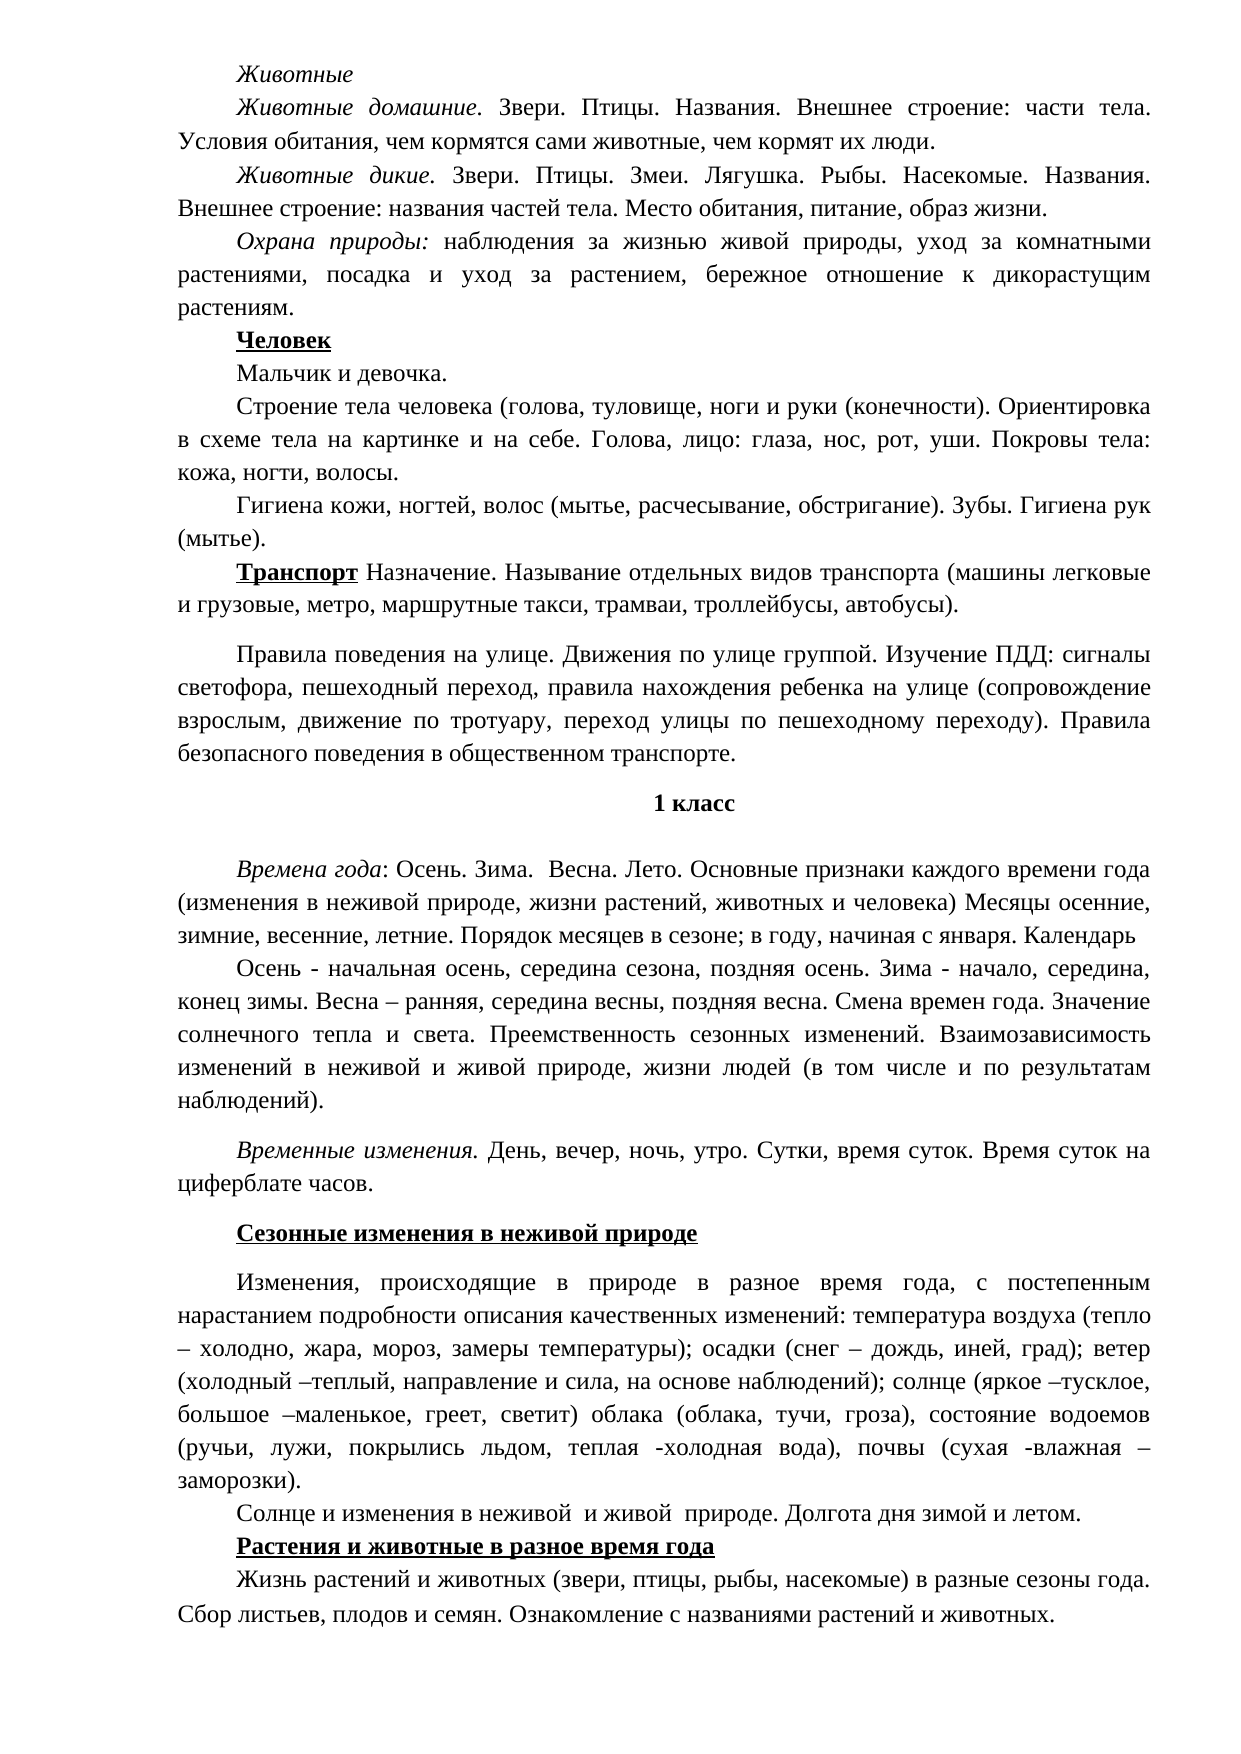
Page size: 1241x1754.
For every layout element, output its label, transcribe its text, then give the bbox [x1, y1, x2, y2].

text Человек [177, 325, 1152, 354]
text Животные [177, 59, 1152, 88]
text Мальчик и девочка. [177, 358, 1152, 387]
text Строение тела человека (голова, туловище, ноги и руки (конечности). Ориентировка в схеме тела на картинке и на себе. Голова, лицо: глаза, нос, рот, уши. Покровы тела: кожа, ногти, волосы. [177, 391, 1152, 486]
text Гигиена кожи, ногтей, волос (мытье, расчесывание, обстригание). Зубы. Гигиена рук (мытье). [177, 491, 1152, 552]
text Правила поведения на улице. Движения по улице группой. Изучение ПДД: сигналы светофора, пешеходный переход, правила нахождения ребенка на улице (сопровождение взрослым, движение по тротуару, переход улицы по пешеходному переходу). Правила безопасного поведения в общественном транспорте. [177, 639, 1152, 767]
text Осень - начальная осень, середина сезона, поздняя осень. Зима - начало, середина, конец зимы. Весна – ранняя, середина весны, поздняя весна. Смена времен года. Значение солнечного тепла и света. Преемственность сезонных изменений. Взаимозависимость изменений в неживой и живой природе, жизни людей (в том числе и по результатам наблюдений). [177, 953, 1152, 1114]
text Животные дикие. Звери. Птицы. Змеи. Лягушка. Рыбы. Насекомые. Названия. Внешнее строение: названия частей тела. Место обитания, питание, образ жизни. [177, 160, 1152, 222]
text Охрана природы: наблюдения за жизнью живой природы, уход за комнатными растениями, посадка и уход за растением, бережное отношение к дикорастущим растениям. [177, 226, 1152, 321]
text Времена года: Осень. Зима. Весна. Лето. Основные признаки каждого времени года (изменения в неживой природе, жизни растений, животных и человека) Месяцы осенние, зимние, весенние, летние. Порядок месяцев в сезоне; в году, начиная с января. Календарь [177, 854, 1152, 949]
text Жизнь растений и животных (звери, птицы, рыбы, насекомые) в разные сезоны года. Сбор листьев, плодов и семян. Ознакомление с названиями растений и животных. [177, 1564, 1152, 1628]
text 1 класс [177, 788, 1152, 817]
text Солнце и изменения в неживой и живой природе. Долгота дня зимой и летом. [177, 1498, 1152, 1527]
text Растения и животные в разное время года [177, 1531, 1152, 1560]
text Временные изменения. День, вечер, ночь, утро. Сутки, время суток. Время суток на циферблате часов. [177, 1135, 1152, 1197]
text Животные домашние. Звери. Птицы. Названия. Внешнее строение: части тела. Условия обитания, чем кормятся сами животные, чем кормят их люди. [177, 92, 1152, 156]
text Сезонные изменения в неживой природе [177, 1218, 1152, 1246]
text Транспорт Назначение. Называние отдельных видов транспорта (машины легковые и грузовые, метро, маршрутные такси, трамваи, троллейбусы, автобусы). [177, 557, 1152, 618]
text Изменения, происходящие в природе в разное время года, с постепенным нарастанием подробности описания качественных изменений: температура воздуха (тепло – холодно, жара, мороз, замеры температуры); осадки (снег – дождь, иней, град); ветер (холодный –теплый, направление и сила, на основе наблюдений); солнце (яркое –тусклое, большое –маленькое, греет, светит) облака (облака, тучи, гроза), состояние водоемов (ручьи, лужи, покрылись льдом, теплая -холодная вода), почвы (сухая -влажная –заморозки). [177, 1267, 1152, 1494]
